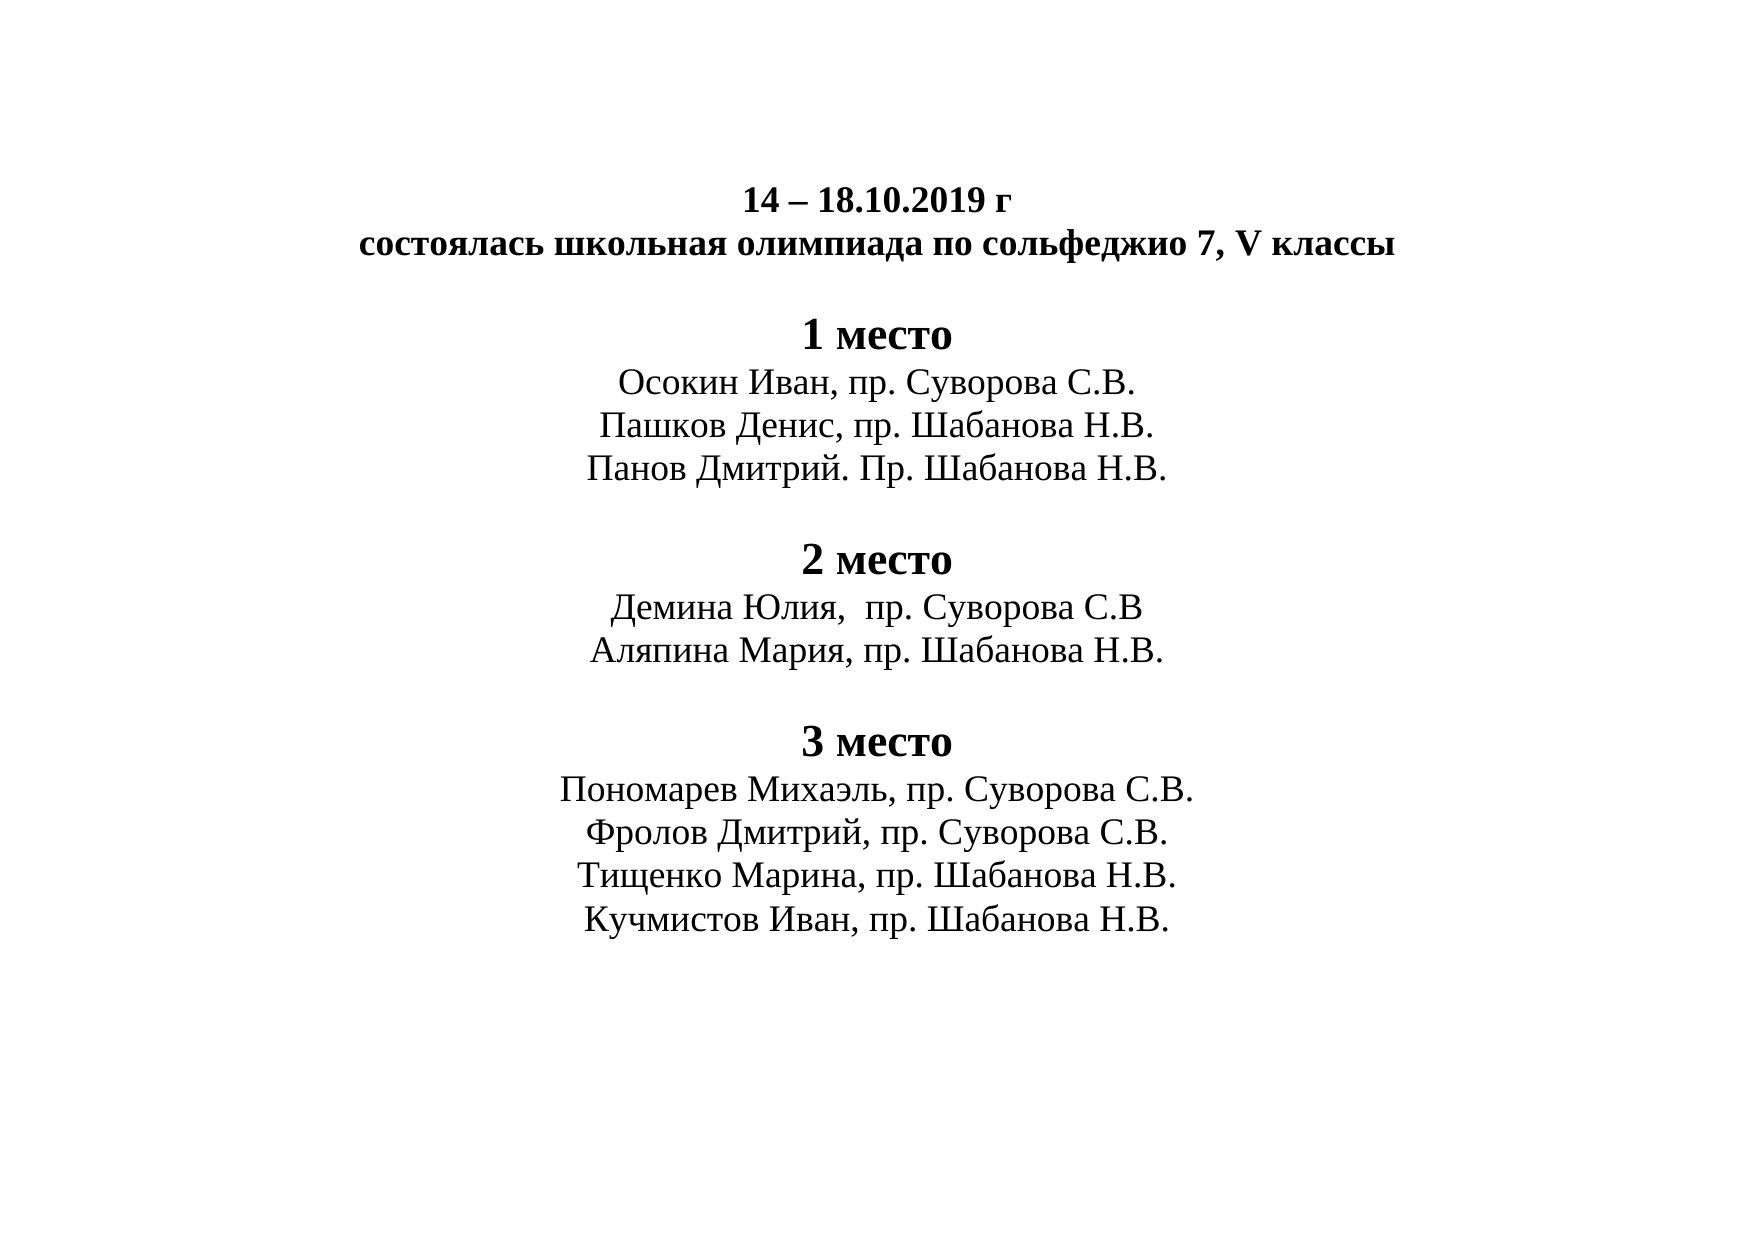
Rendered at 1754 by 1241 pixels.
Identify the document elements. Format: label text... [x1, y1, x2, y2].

text Тищенко Марина, пр. Шабанова Н.В. [118, 853, 1636, 896]
text состоялась школьная олимпиада по сольфеджио 7, V классы [118, 220, 1636, 263]
text Пономарев Михаэль, пр. Суворова С.В. [118, 767, 1636, 810]
text Фролов Дмитрий, пр. Суворова С.В. [118, 810, 1636, 853]
text 1 место [118, 307, 1636, 359]
text Панов Дмитрий. Пр. Шабанова Н.В. [118, 446, 1636, 489]
text 2 место [118, 532, 1636, 584]
text Кучмистов Иван, пр. Шабанова Н.В. [118, 896, 1636, 939]
text Демина Юлия, пр. Суворова С.В [118, 584, 1636, 628]
text 3 место [118, 714, 1636, 767]
text Аляпина Мария, пр. Шабанова Н.В. [118, 628, 1636, 671]
text 14 – 18.10.2019 г [118, 177, 1636, 220]
text Осокин Иван, пр. Суворова С.В. [118, 359, 1636, 402]
text Пашков Денис, пр. Шабанова Н.В. [118, 402, 1636, 446]
